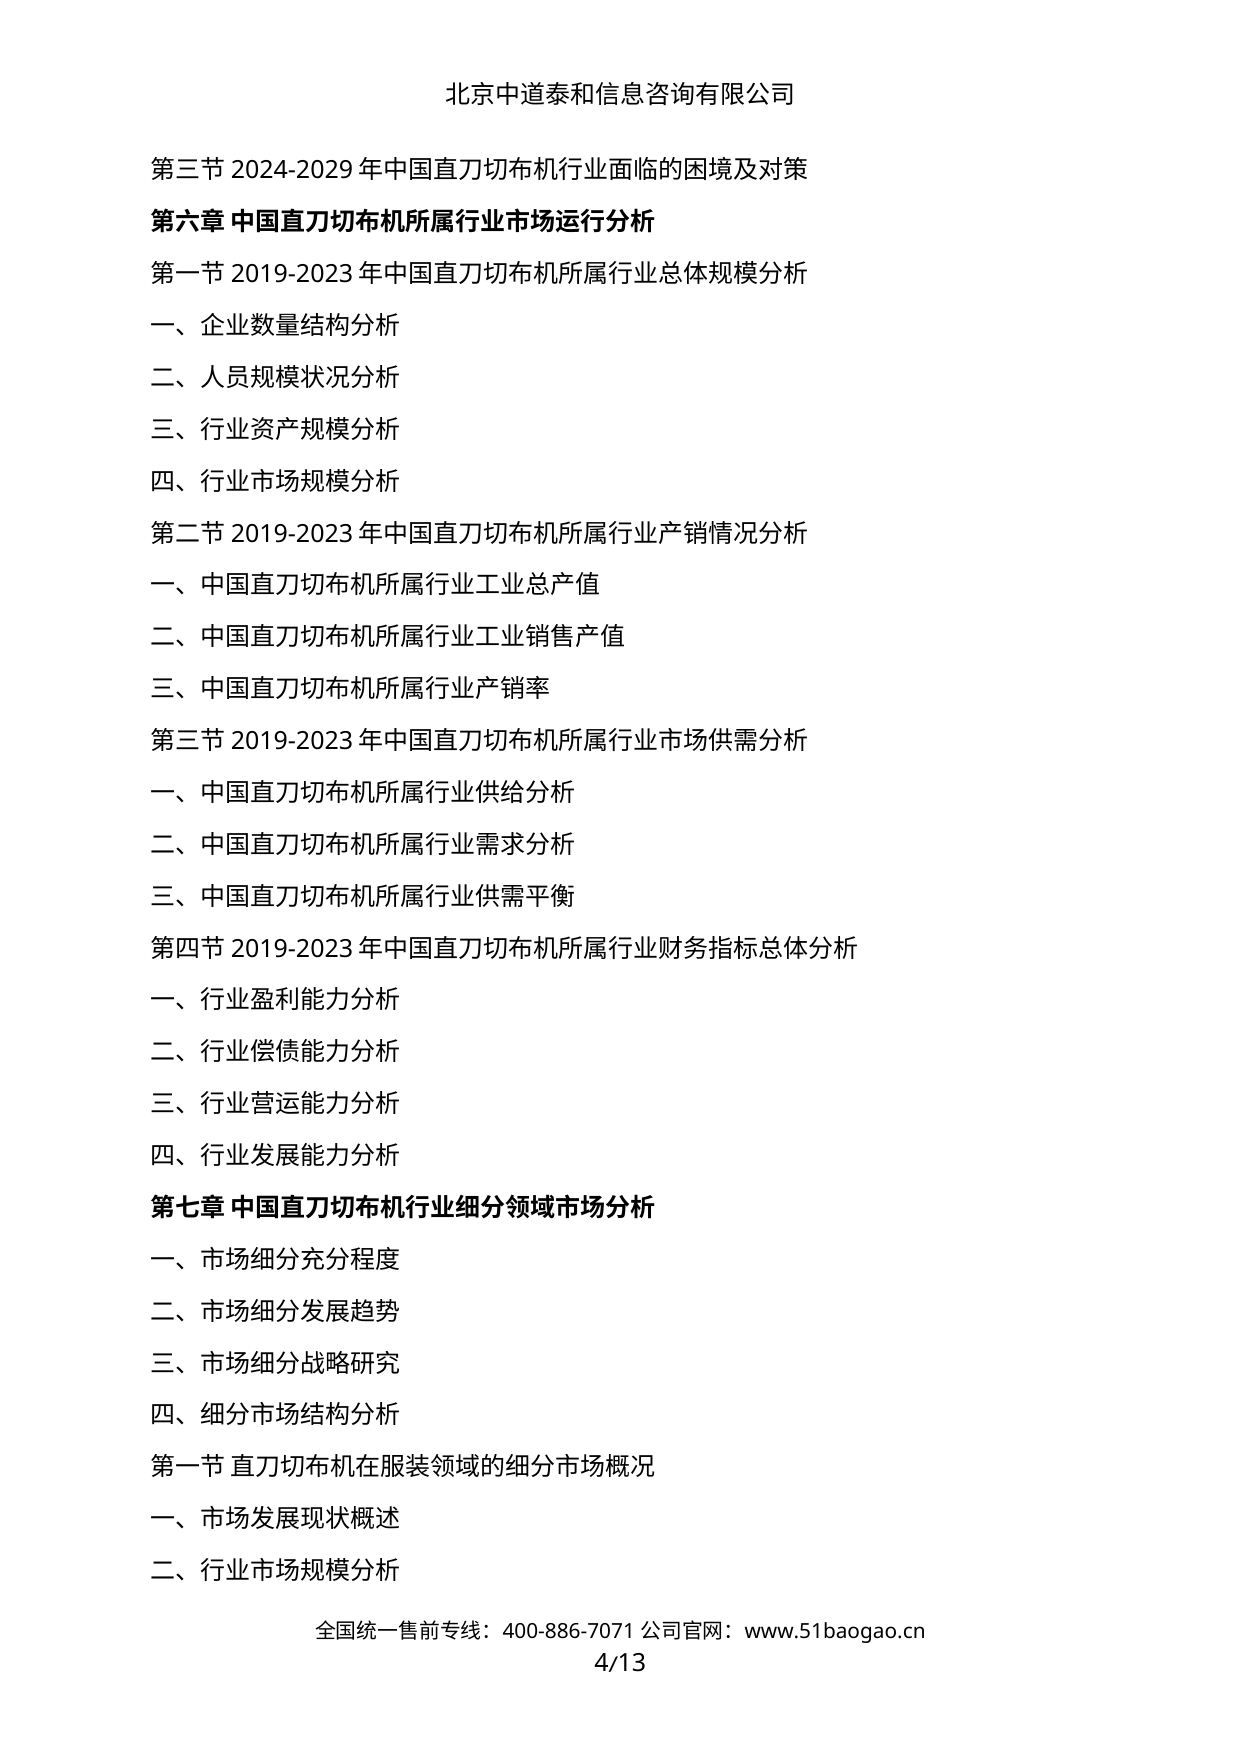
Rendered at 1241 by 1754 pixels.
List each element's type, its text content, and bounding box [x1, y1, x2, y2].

text 一、市场细分充分程度 [150, 1239, 1090, 1276]
text 三、市场细分战略研究 [150, 1343, 1090, 1379]
text 第三节 2019-2023年中国直刀切布机所属行业市场供需分析 [150, 721, 1090, 757]
text 四、细分市场结构分析 [150, 1395, 1090, 1431]
text 二、市场细分发展趋势 [150, 1291, 1090, 1327]
text 三、行业营运能力分析 [150, 1084, 1090, 1120]
text 三、行业资产规模分析 [150, 409, 1090, 446]
text 一、中国直刀切布机所属行业工业总产值 [150, 565, 1090, 601]
text 第二节 2019-2023年中国直刀切布机所属行业产销情况分析 [150, 513, 1090, 549]
text 三、中国直刀切布机所属行业供需平衡 [150, 876, 1090, 912]
text 二、中国直刀切布机所属行业工业销售产值 [150, 617, 1090, 653]
text 第七章 中国直刀切布机行业细分领域市场分析 [150, 1187, 1090, 1224]
text 一、市场发展现状概述 [150, 1499, 1090, 1535]
text 一、行业盈利能力分析 [150, 980, 1090, 1016]
text 四、行业发展能力分析 [150, 1136, 1090, 1172]
text 第三节 2024-2029年中国直刀切布机行业面临的困境及对策 [150, 150, 1090, 186]
text 二、行业偿债能力分析 [150, 1032, 1090, 1068]
text 二、行业市场规模分析 [150, 1551, 1090, 1587]
text 第六章 中国直刀切布机所属行业市场运行分析 [150, 202, 1090, 238]
text 二、中国直刀切布机所属行业需求分析 [150, 824, 1090, 861]
text 三、中国直刀切布机所属行业产销率 [150, 669, 1090, 705]
text 四、行业市场规模分析 [150, 461, 1090, 497]
text 第一节 直刀切布机在服装领域的细分市场概况 [150, 1447, 1090, 1483]
text 第四节 2019-2023年中国直刀切布机所属行业财务指标总体分析 [150, 928, 1090, 964]
text 第一节 2019-2023年中国直刀切布机所属行业总体规模分析 [150, 254, 1090, 290]
text 一、企业数量结构分析 [150, 306, 1090, 342]
text 二、人员规模状况分析 [150, 357, 1090, 394]
text 一、中国直刀切布机所属行业供给分析 [150, 772, 1090, 809]
